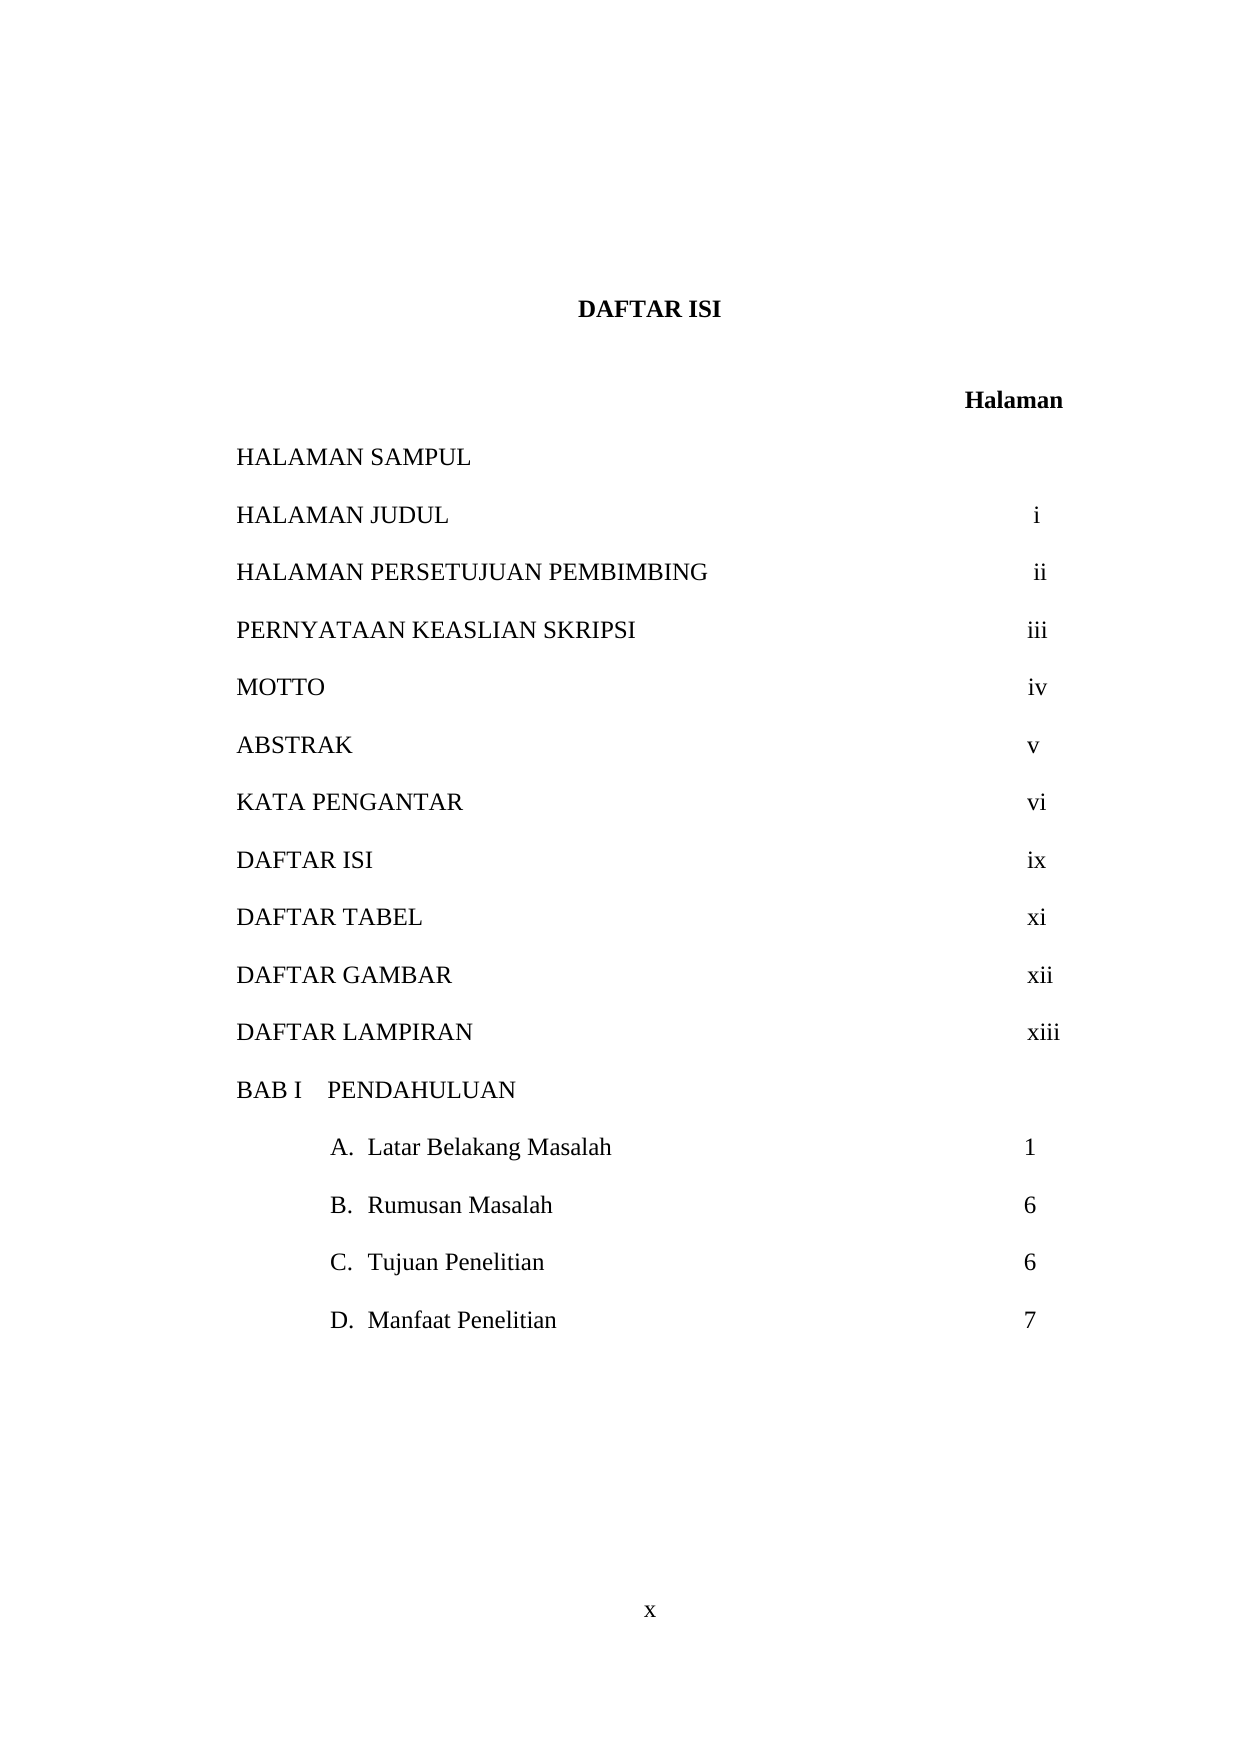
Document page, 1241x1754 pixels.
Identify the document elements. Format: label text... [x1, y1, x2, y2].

text Halaman [236, 385, 1063, 413]
list Manfaat Penelitian .. 7 [330, 1305, 1064, 1333]
text KATA PENGANTAR ..vi [236, 787, 1064, 816]
text HALAMAN JUDUL . i [236, 500, 1064, 528]
text HALAMAN PERSETUJUAN PEMBIMBING . ii [236, 557, 1064, 586]
text HALAMAN SAMPUL [236, 442, 1064, 471]
text DAFTAR GAMBAR . xii [236, 960, 1078, 988]
list Latar Belakang Masalah ...1 [330, 1132, 1064, 1161]
text DAFTAR TABEL . xi [236, 902, 1064, 931]
text BAB I PENDAHULUAN [236, 1075, 1064, 1103]
text PERNYATAAN KEASLIAN SKRIPSI ..iii [236, 615, 1064, 643]
text DAFTAR LAMPIRAN . xiii [236, 1017, 1078, 1046]
text DAFTAR ISI [236, 294, 1063, 322]
text MOTTO .iiv [236, 672, 1064, 701]
text ABSTRAK ..v [236, 730, 1064, 758]
text DAFTAR ISI ..ix [236, 845, 1064, 873]
list Rumusan Masalah .. 6 [330, 1190, 1064, 1218]
list Tujuan Penelitian .. 6 [330, 1247, 1064, 1276]
